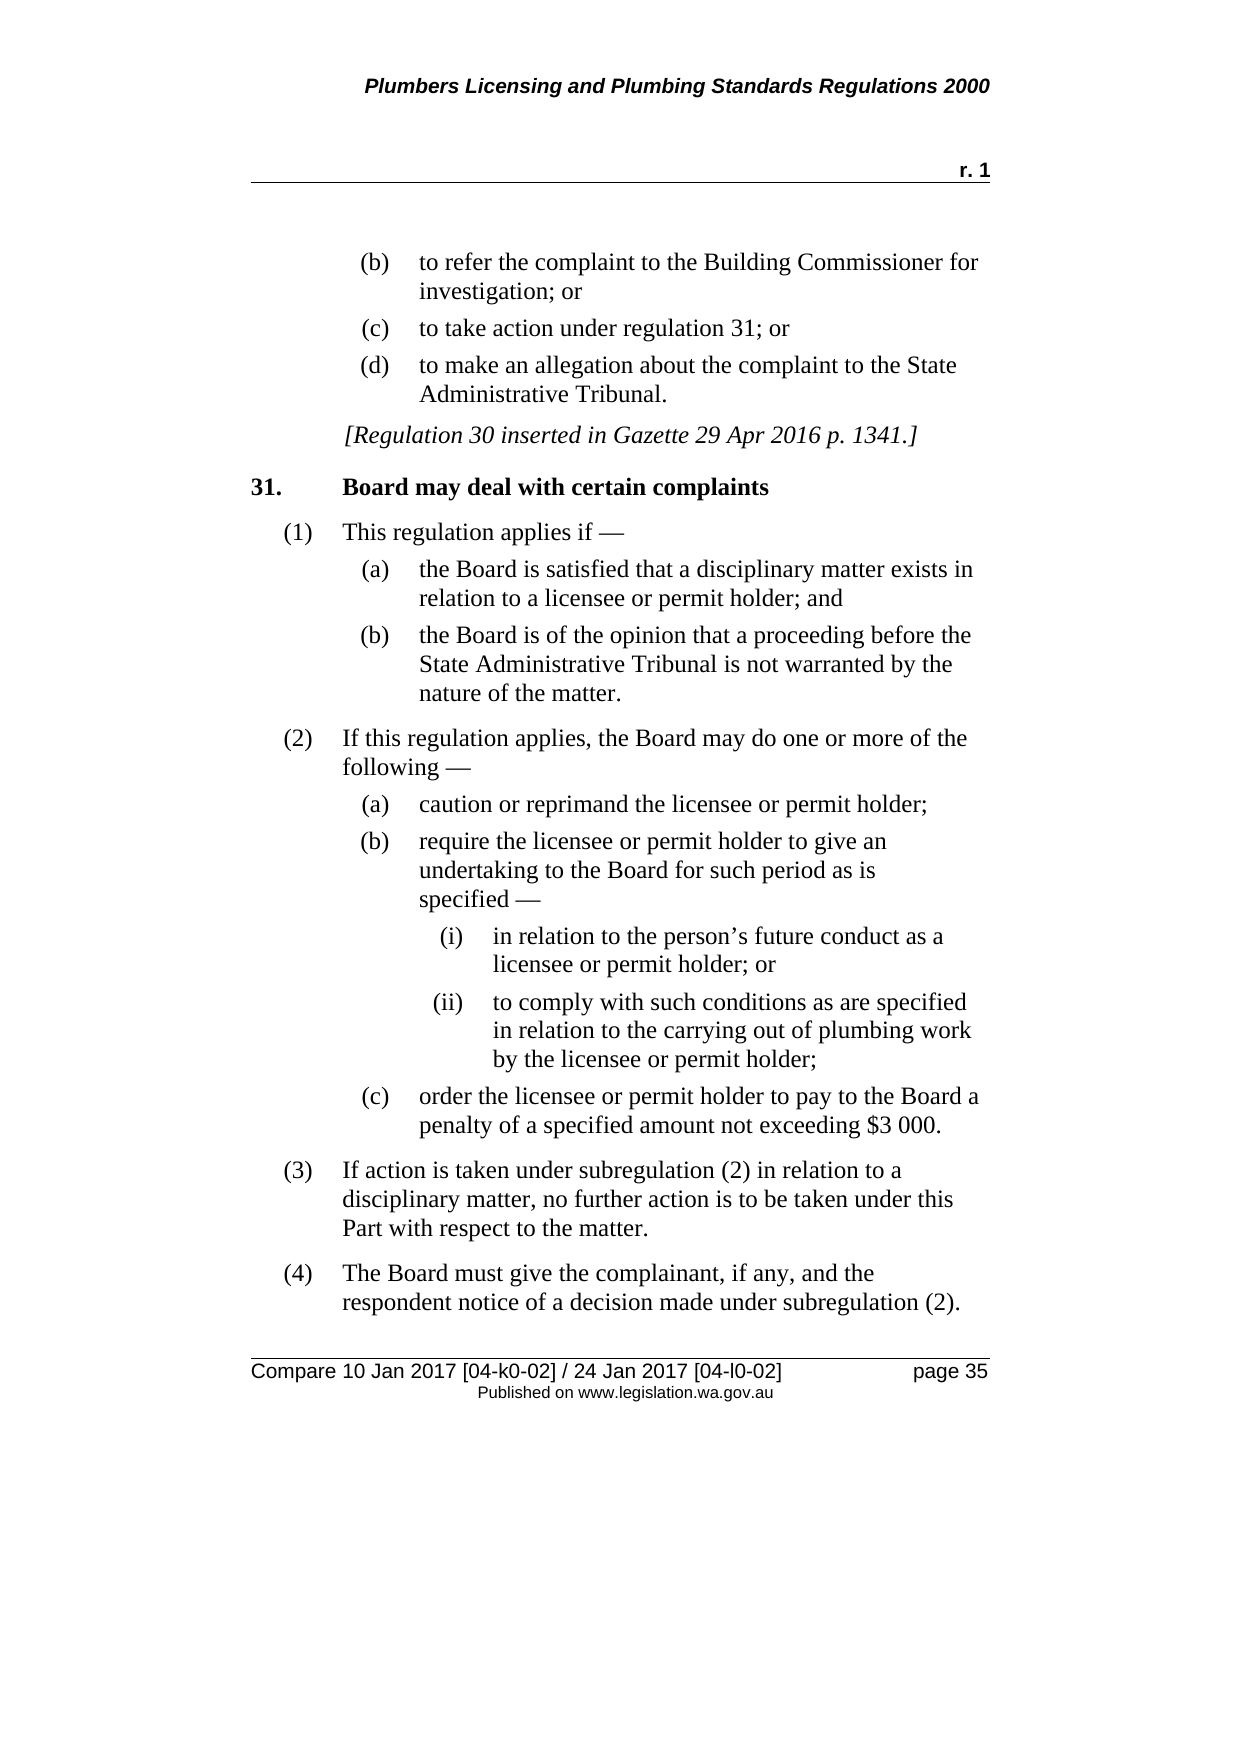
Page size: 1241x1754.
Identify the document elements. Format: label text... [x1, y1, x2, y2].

text (c) to take action under regulation 31; or [251, 313, 990, 342]
text (2) If this regulation applies, the Board may do one or more of the following — [251, 723, 990, 781]
text (4) The Board must give the complainant, if any, and the respondent notice of a decision made under subregulation (2). [251, 1258, 990, 1316]
text (1) This regulation applies if — [251, 517, 990, 546]
text (b) the Board is of the opinion that a proceeding before the State Administrative Tribunal is not warranted by the nature of the matter. [251, 620, 990, 707]
text (b) to refer the complaint to the Building Commissioner for investigation; or [251, 247, 990, 305]
text (ii) to comply with such conditions as are specified in relation to the carrying out of plumbing work by the licensee or permit holder; [251, 987, 990, 1073]
text (b) require the licensee or permit holder to give an undertaking to the Board for such period as is specified — [251, 826, 990, 912]
text (a) caution or reprimand the licensee or permit holder; [251, 789, 990, 818]
text (i) in relation to the person’s future conduct as a licensee or permit holder; or [251, 921, 990, 978]
text (3) If action is taken under subregulation (2) in relation to a disciplinary matter, no further action is to be taken under this Part with respect to the matter. [251, 1155, 990, 1242]
text [Regulation 30 inserted in Gazette 29 Apr 2016 p. 1341.] [251, 420, 990, 449]
text (a) the Board is satisfied that a disciplinary matter exists in relation to a licensee or permit holder; and [251, 554, 990, 612]
text (c) order the licensee or permit holder to pay to the Board a penalty of a specified amount not exceeding $3 000. [251, 1081, 990, 1139]
subtitle 31. Board may deal with certain complaints [251, 472, 990, 501]
text (d) to make an allegation about the complaint to the State Administrative Tribunal. [251, 350, 990, 408]
